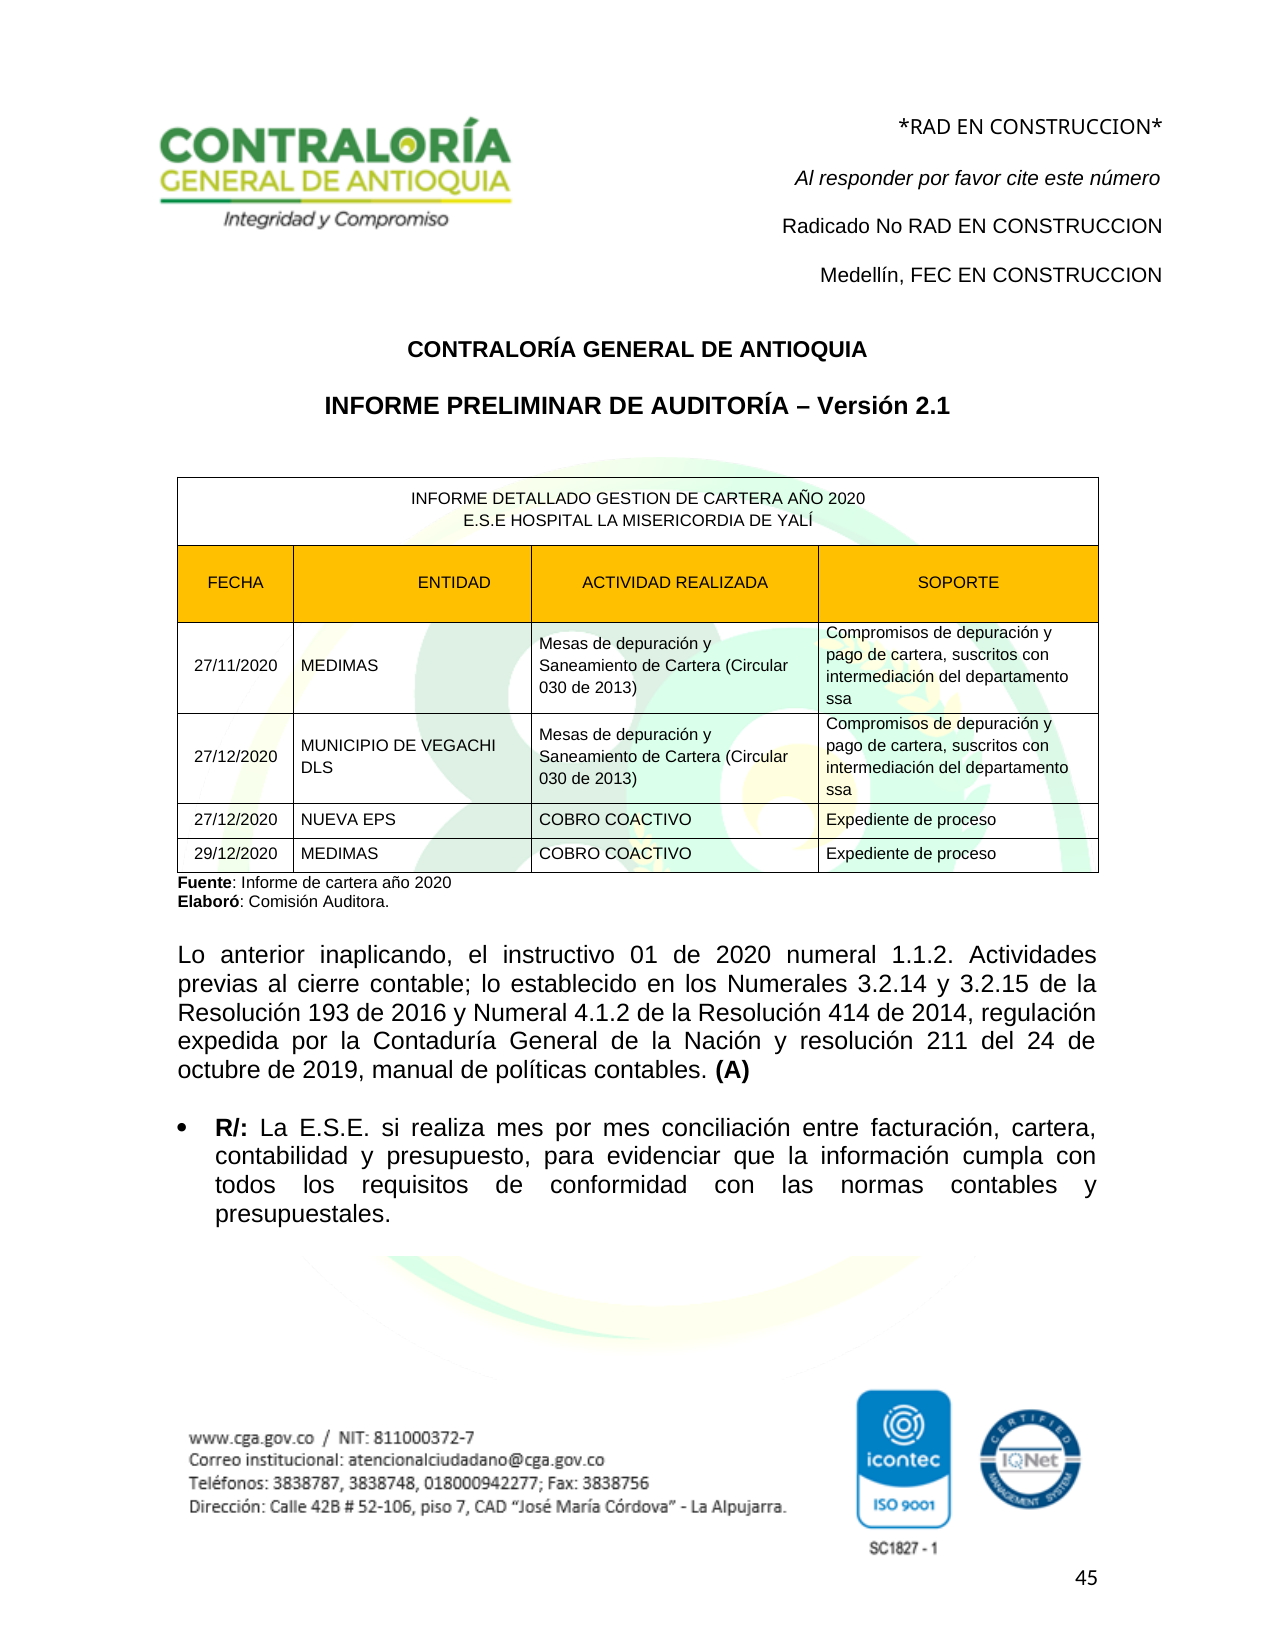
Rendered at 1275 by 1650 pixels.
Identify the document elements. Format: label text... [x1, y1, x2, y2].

table_cell Mesas de depuración y Saneamiento de Cartera (Circular 030 de 2013) [532, 714, 818, 803]
table_cell MEDIMAS [294, 839, 531, 872]
picture [147, 112, 525, 239]
text Elaboró: Comisión Auditora. [177, 892, 1098, 911]
table_cell Mesas de depuración y Saneamiento de Cartera (Circular 030 de 2013) [532, 623, 818, 712]
table_cell SOPORTE [819, 546, 1098, 622]
table_cell Compromisos de depuración y pago de cartera, suscritos con intermediación del departamento ssa [819, 623, 1098, 712]
table_cell NUEVA EPS [294, 804, 531, 837]
table_cell FECHA [178, 546, 293, 622]
table_cell ENTIDAD [294, 546, 531, 622]
table_cell ACTIVIDAD REALIZADA [532, 546, 818, 622]
table_cell 29/12/2020 [178, 839, 293, 872]
table_cell Expediente de proceso [819, 804, 1098, 837]
table_cell MEDIMAS [294, 623, 531, 712]
table_cell COBRO COACTIVO [532, 839, 818, 872]
list R/: La E.S.E. si realiza mes por mes conciliación entre facturación, cartera, contabilidad y presupuesto, para evidenciar que la información cumpla con todos los requisitos de conformidad con las normas contables y presupuestales. [177, 1112, 1098, 1228]
table_header INFORME DETALLADO GESTION DE CARTERA AÑO 2020 E.S.E HOSPITAL LA MISERICORDIA DE YALÍ [178, 478, 1098, 545]
table_cell 27/11/2020 [178, 623, 293, 712]
table_cell Expediente de proceso [819, 839, 1098, 872]
picture [183, 1380, 1098, 1563]
table_cell 27/12/2020 [178, 714, 293, 803]
text Lo anterior inaplicando, el instructivo 01 de 2020 numeral 1.1.2. Actividades previas al cierre contable; lo establecido en los Numerales 3.2.14 y 3.2.15 de la Resolución 193 de 2016 y Numeral 4.1.2 de la Resolución 414 de 2014, regulación expedida por la Contaduría General de la Nación y resolución 211 del 24 de octubre de 2019, manual de políticas contables. (A) [177, 940, 1098, 1084]
text Fuente: Informe de cartera año 2020 [177, 873, 1098, 892]
table_cell COBRO COACTIVO [532, 804, 818, 837]
table_cell MUNICIPIO DE VEGACHI DLS [294, 714, 531, 803]
table_cell 27/12/2020 [178, 804, 293, 837]
table_cell Compromisos de depuración y pago de cartera, suscritos con intermediación del departamento ssa [819, 714, 1098, 803]
